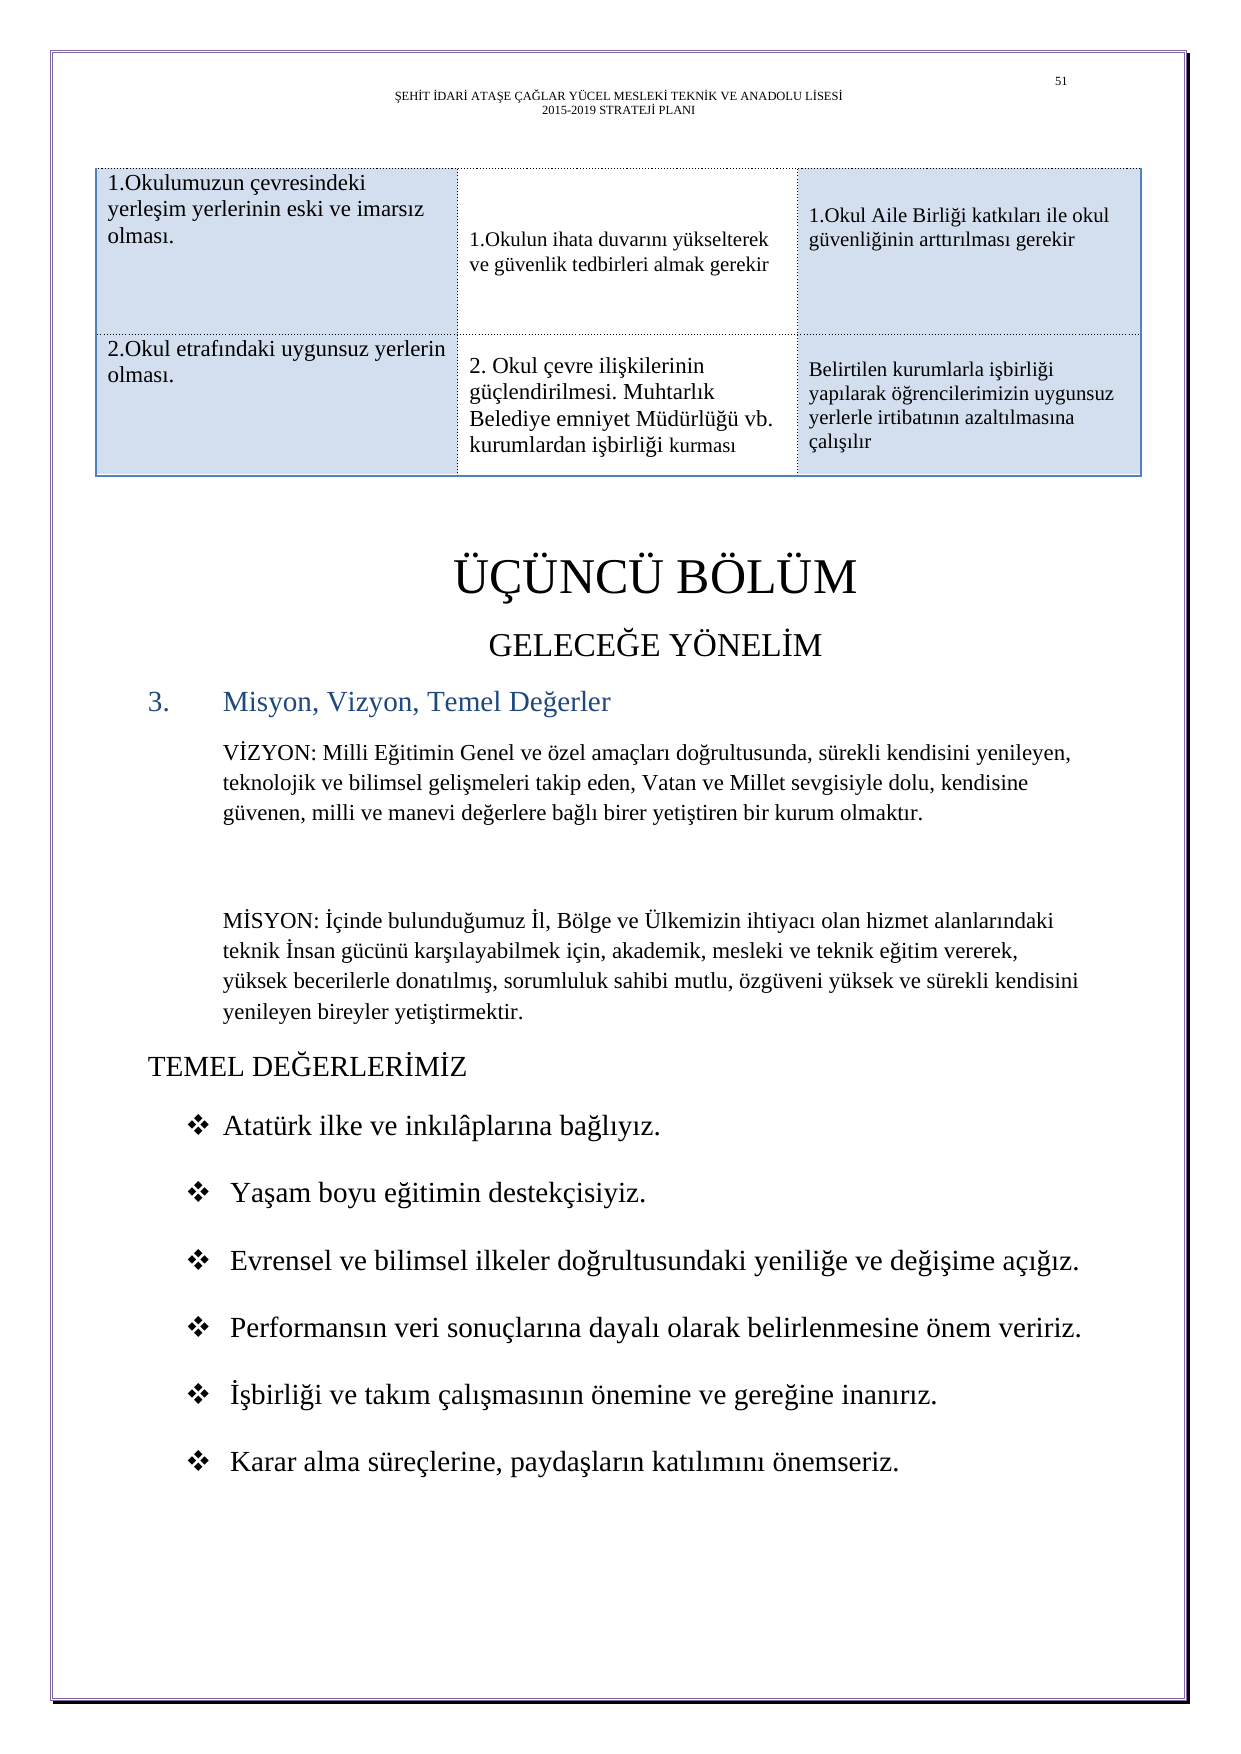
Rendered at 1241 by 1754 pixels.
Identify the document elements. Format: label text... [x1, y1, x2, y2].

text GELECEĞE YÖNELİM [148, 625, 1089, 664]
list Karar alma süreçlerine, paydaşların katılımını önemseriz. [185, 1444, 1089, 1478]
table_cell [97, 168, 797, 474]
text TEMEL DEĞERLERİMİZ [148, 1049, 1089, 1082]
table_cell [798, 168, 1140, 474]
list Evrensel ve bilimsel ilkeler doğrultusundaki yeniliğe ve değişime açığız. [185, 1243, 1089, 1276]
list İşbirliği ve takım çalışmasının önemine ve gereğine inanırız. [185, 1377, 1089, 1411]
list Performansın veri sonuçlarına dayalı olarak belirlenmesine önem veririz. [185, 1310, 1089, 1344]
list Misyon, Vizyon, Temel Değerler [148, 684, 1089, 718]
list Yaşam boyu eğitimin destekçisiyiz. [185, 1175, 1089, 1209]
text ÜÇÜNCÜ BÖLÜM [148, 547, 1089, 604]
text MİSYON: İçinde bulunduğumuz İl, Bölge ve Ülkemizin ihtiyacı olan hizmet alanlarındaki teknik İnsan gücünü karşılayabilmek için, akademik, mesleki ve teknik eğitim vererek, yüksek becerilerle donatılmış, sorumluluk sahibi mutlu, özgüveni yüksek ve sürekli kendisini yenileyen bireyler yetiştirmektir. [223, 907, 1089, 1024]
text VİZYON: Milli Eğitimin Genel ve özel amaçları doğrultusunda, sürekli kendisini yenileyen, teknolojik ve bilimsel gelişmeleri takip eden, Vatan ve Millet sevgisiyle dolu, kendisine güvenen, milli ve manevi değerlere bağlı birer yetiştiren bir kurum olmaktır. [223, 739, 1089, 826]
list Atatürk ilke ve inkılâplarına bağlıyız. [185, 1108, 1089, 1142]
